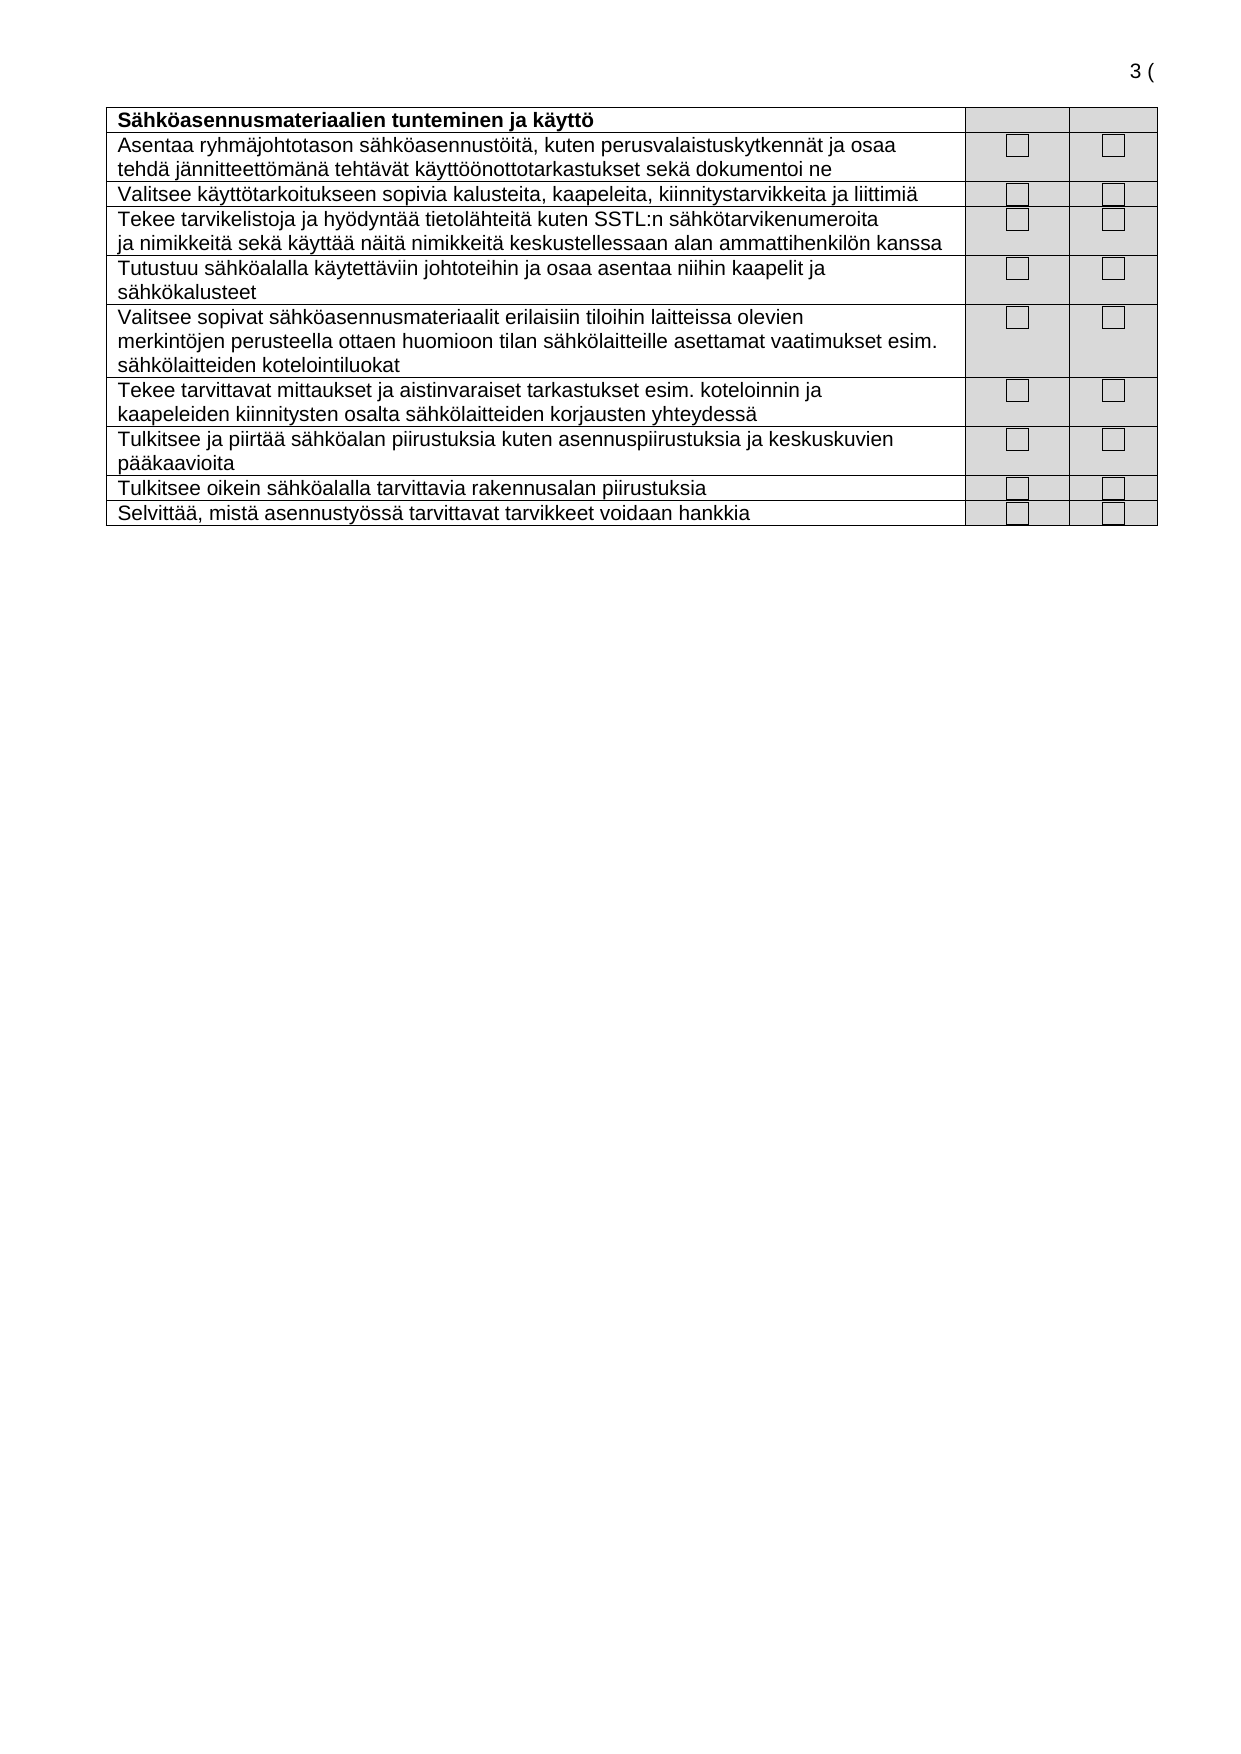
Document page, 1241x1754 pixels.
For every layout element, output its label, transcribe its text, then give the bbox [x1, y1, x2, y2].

table_cell Selvittää, mistä asennustyössä tarvittavat tarvikkeet voidaan hankkia [107, 501, 965, 525]
table_cell [966, 305, 1069, 377]
table_header [966, 108, 1069, 132]
table_cell [966, 501, 1069, 525]
table_cell [1070, 133, 1157, 181]
table_cell [966, 207, 1069, 255]
table_cell [1070, 305, 1157, 377]
table_cell [1070, 501, 1157, 525]
table_cell Tekee tarvikelistoja ja hyödyntää tietolähteitä kuten SSTL:n sähkötarvikenumeroita ja nimikkeitä sekä käyttää näitä nimikkeitä keskustellessaan alan ammattihenkilön kanssa [107, 207, 965, 255]
table_cell Tulkitsee ja piirtää sähköalan piirustuksia kuten asennuspiirustuksia ja keskuskuvien pääkaavioita [107, 427, 965, 475]
table_header Sähköasennusmateriaalien tunteminen ja käyttö [107, 108, 965, 132]
table_cell [1070, 476, 1157, 500]
table_cell [966, 182, 1069, 206]
table_cell [966, 256, 1069, 304]
table_cell Tulkitsee oikein sähköalalla tarvittavia rakennusalan piirustuksia [107, 476, 965, 500]
table_cell [966, 476, 1069, 500]
table_cell Valitsee sopivat sähköasennusmateriaalit erilaisiin tiloihin laitteissa olevien merkintöjen perusteella ottaen huomioon tilan sähkölaitteille asettamat vaatimukset esim. sähkölaitteiden kotelointiluokat [107, 305, 965, 377]
table_cell [1070, 427, 1157, 475]
table_cell Tekee tarvittavat mittaukset ja aistinvaraiset tarkastukset esim. koteloinnin ja kaapeleiden kiinnitysten osalta sähkölaitteiden korjausten yhteydessä [107, 378, 965, 426]
table_cell [1070, 207, 1157, 255]
table_cell [966, 427, 1069, 475]
table_header [1070, 108, 1157, 132]
table_cell Tutustuu sähköalalla käytettäviin johtoteihin ja osaa asentaa niihin kaapelit ja sähkökalusteet [107, 256, 965, 304]
table_cell [1070, 256, 1157, 304]
table_cell [1070, 378, 1157, 426]
table_cell Valitsee käyttötarkoitukseen sopivia kalusteita, kaapeleita, kiinnitystarvikkeita ja liittimiä [107, 182, 965, 206]
table_cell [966, 378, 1069, 426]
table_cell Asentaa ryhmäjohtotason sähköasennustöitä, kuten perusvalaistuskytkennät ja osaa tehdä jännitteettömänä tehtävät käyttöönottotarkastukset sekä dokumentoi ne [107, 133, 965, 181]
table_cell [966, 133, 1069, 181]
table_cell [1070, 182, 1157, 206]
